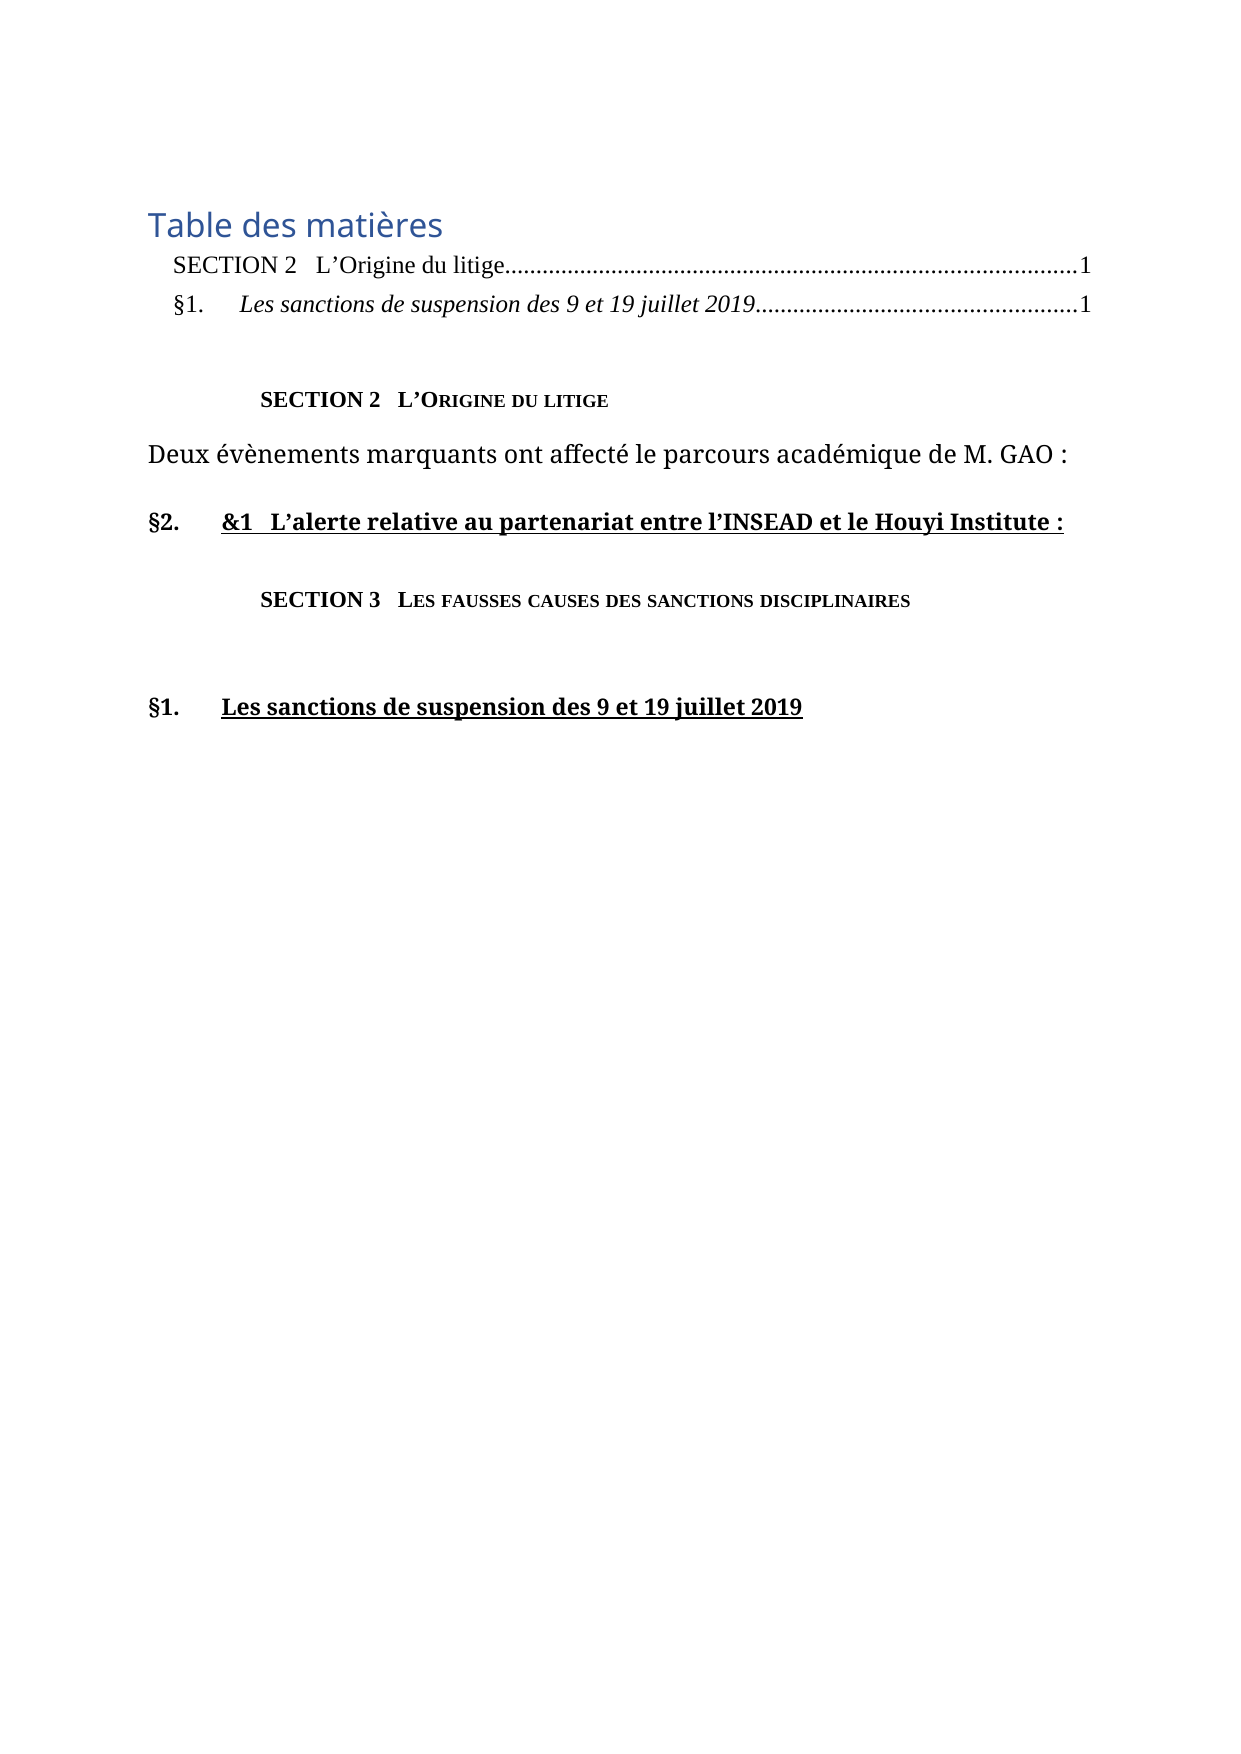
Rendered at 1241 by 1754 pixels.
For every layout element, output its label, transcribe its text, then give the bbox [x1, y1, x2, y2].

list SECTION 3 Les fausses causes des sanctions disciplinaires [260, 586, 1093, 612]
text Deux évènements marquants ont affecté le parcours académique de M. GAO : [148, 437, 1093, 471]
subtitle Les sanctions de suspension des 9 et 19 juillet 2019 [148, 691, 1093, 722]
subtitle &1 L’alerte relative au partenariat entre l’INSEAD et le Houyi Institute : [148, 506, 1093, 537]
list SECTION 2 L’Origine du litige [260, 386, 1093, 412]
